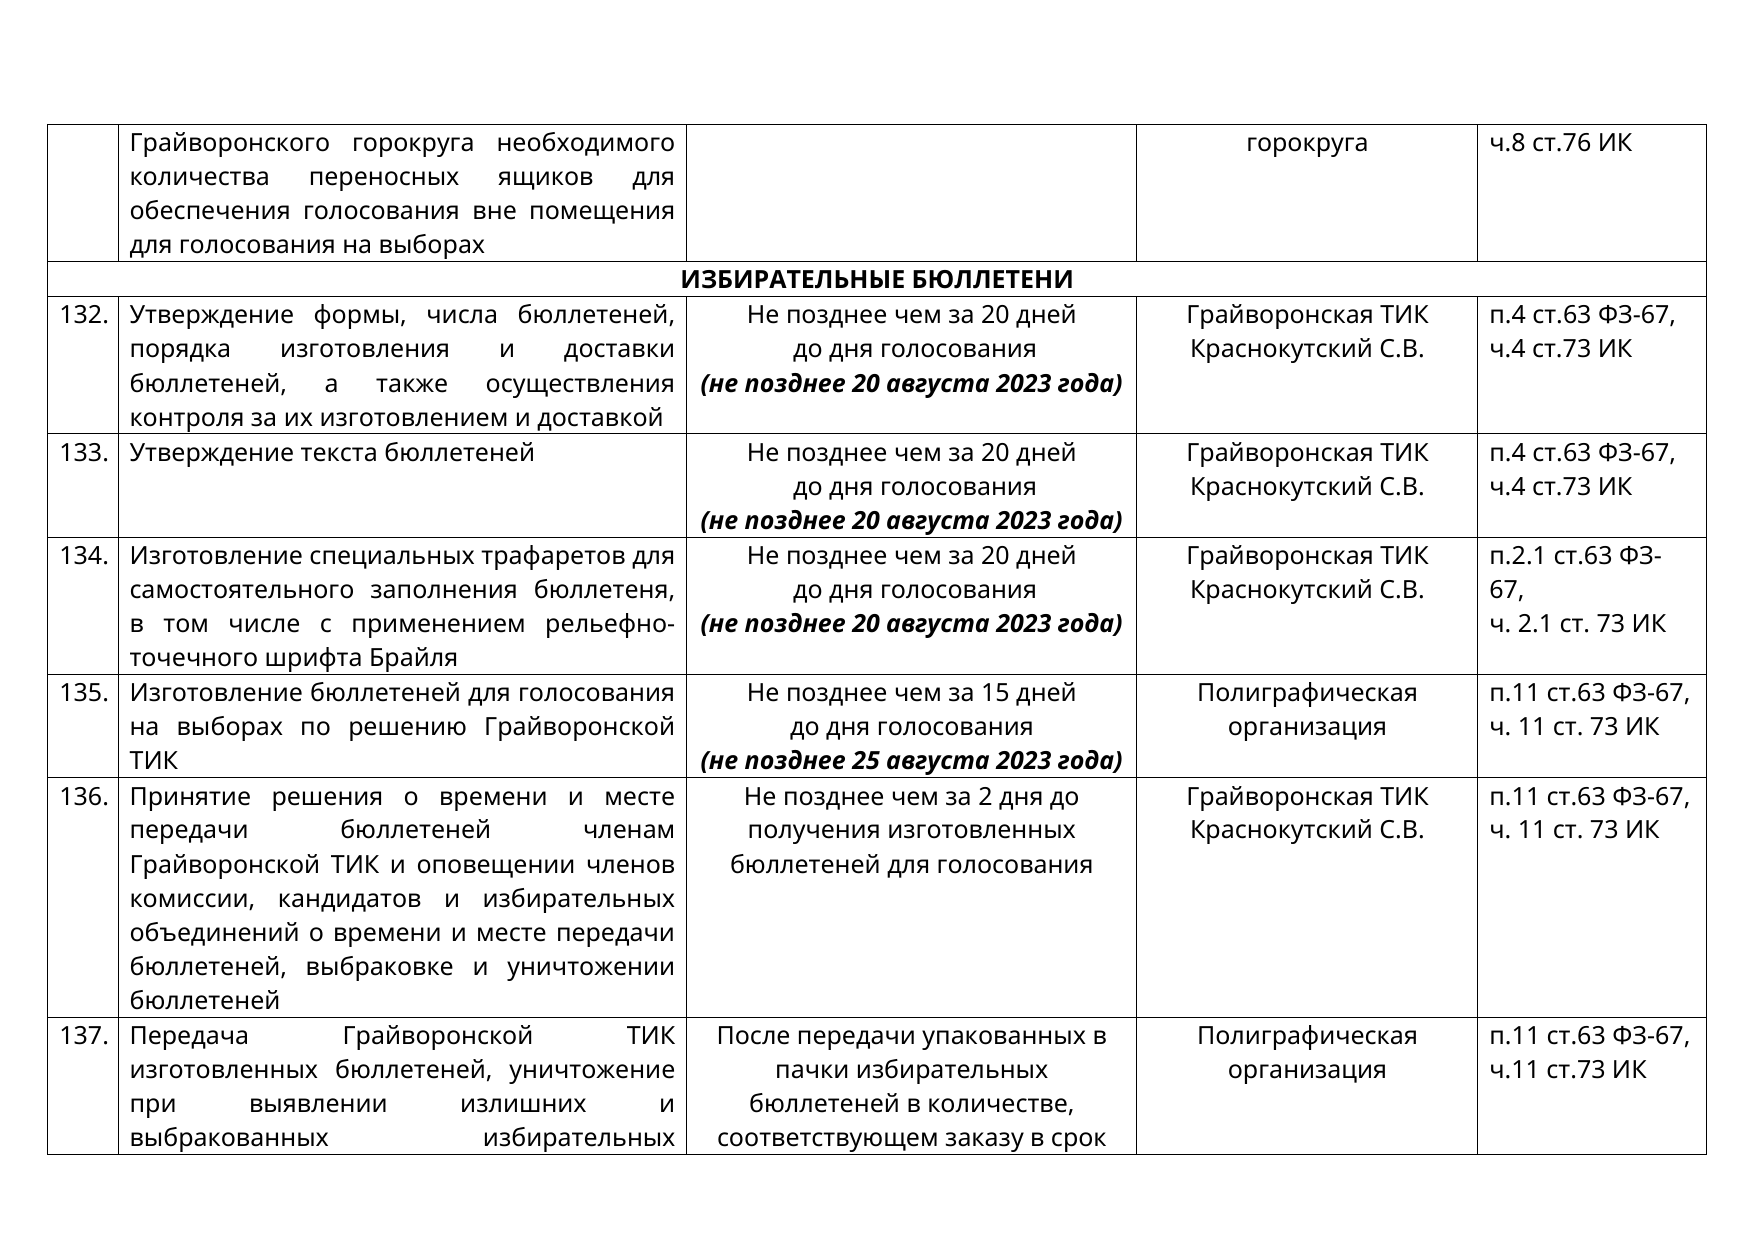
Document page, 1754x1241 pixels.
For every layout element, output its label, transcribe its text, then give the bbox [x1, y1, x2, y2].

table_cell Не позднее чем за 20 дней до дня голосования (не позднее 20 августа 2023 года) [687, 297, 1136, 433]
table_cell Не позднее чем за 20 дней до дня голосования (не позднее 20 августа 2023 года) [687, 538, 1136, 674]
table_cell п.11 ст.63 ФЗ-67, ч. 11 ст. 73 ИК [1478, 778, 1706, 1017]
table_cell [119, 1018, 686, 1154]
table_cell Грайворонская ТИК Краснокутский С.В. [1137, 778, 1477, 1017]
table_cell [48, 1018, 118, 1154]
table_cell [687, 1018, 1136, 1154]
table_cell Изготовление специальных трафаретов для самостоятельного заполнения бюллетеня, в том числе с применением рельефно-точечного шрифта Брайля [119, 538, 686, 674]
table_cell Не позднее чем за 2 дня до получения изготовленных бюллетеней для голосования [687, 778, 1136, 1017]
table_cell [48, 778, 118, 1017]
table_cell п.4 ст.63 ФЗ-67, ч.4 ст.73 ИК [1478, 297, 1706, 433]
table_cell п.11 ст.63 ФЗ-67, ч. 11 ст. 73 ИК [1478, 675, 1706, 777]
table_cell Не позднее чем за 20 дней до дня голосования (не позднее 20 августа 2023 года) [687, 434, 1136, 537]
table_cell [687, 125, 1136, 261]
table_cell [48, 434, 118, 537]
table_cell [48, 675, 118, 777]
table_cell п.2.1 ст.63 ФЗ-67, ч. 2.1 ст. 73 ИК [1478, 538, 1706, 674]
table_cell [48, 297, 118, 433]
table_cell Грайворонская ТИК Краснокутский С.В. [1137, 297, 1477, 433]
table_cell Грайворонская ТИК Краснокутский С.В. [1137, 538, 1477, 674]
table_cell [1137, 1018, 1477, 1154]
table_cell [119, 125, 686, 261]
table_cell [1478, 125, 1706, 261]
table_cell [48, 125, 118, 261]
table_cell Утверждение формы, числа бюллетеней, порядка изготовления и доставки бюллетеней, а также осуществления контроля за их изготовлением и доставкой [119, 297, 686, 433]
table_cell п.4 ст.63 ФЗ-67, ч.4 ст.73 ИК [1478, 434, 1706, 537]
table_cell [1137, 125, 1477, 261]
table_cell Принятие решения о времени и месте передачи бюллетеней членам Грайворонской ТИК и оповещении членов комиссии, кандидатов и избирательных объединений о времени и месте передачи бюллетеней, выбраковке и уничтожении бюллетеней [119, 778, 686, 1017]
table_cell ИЗБИРАТЕЛЬНЫЕ БЮЛЛЕТЕНИ [48, 262, 1706, 296]
table_cell Изготовление бюллетеней для голосования на выборах по решению Грайворонской ТИК [119, 675, 686, 777]
table_cell [48, 538, 118, 674]
table_cell Утверждение текста бюллетеней [119, 434, 686, 537]
table_cell Грайворонская ТИК Краснокутский С.В. [1137, 434, 1477, 537]
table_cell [1478, 1018, 1706, 1154]
table_cell Не позднее чем за 15 дней до дня голосования (не позднее 25 августа 2023 года) [687, 675, 1136, 777]
table_cell Полиграфическая организация [1137, 675, 1477, 777]
